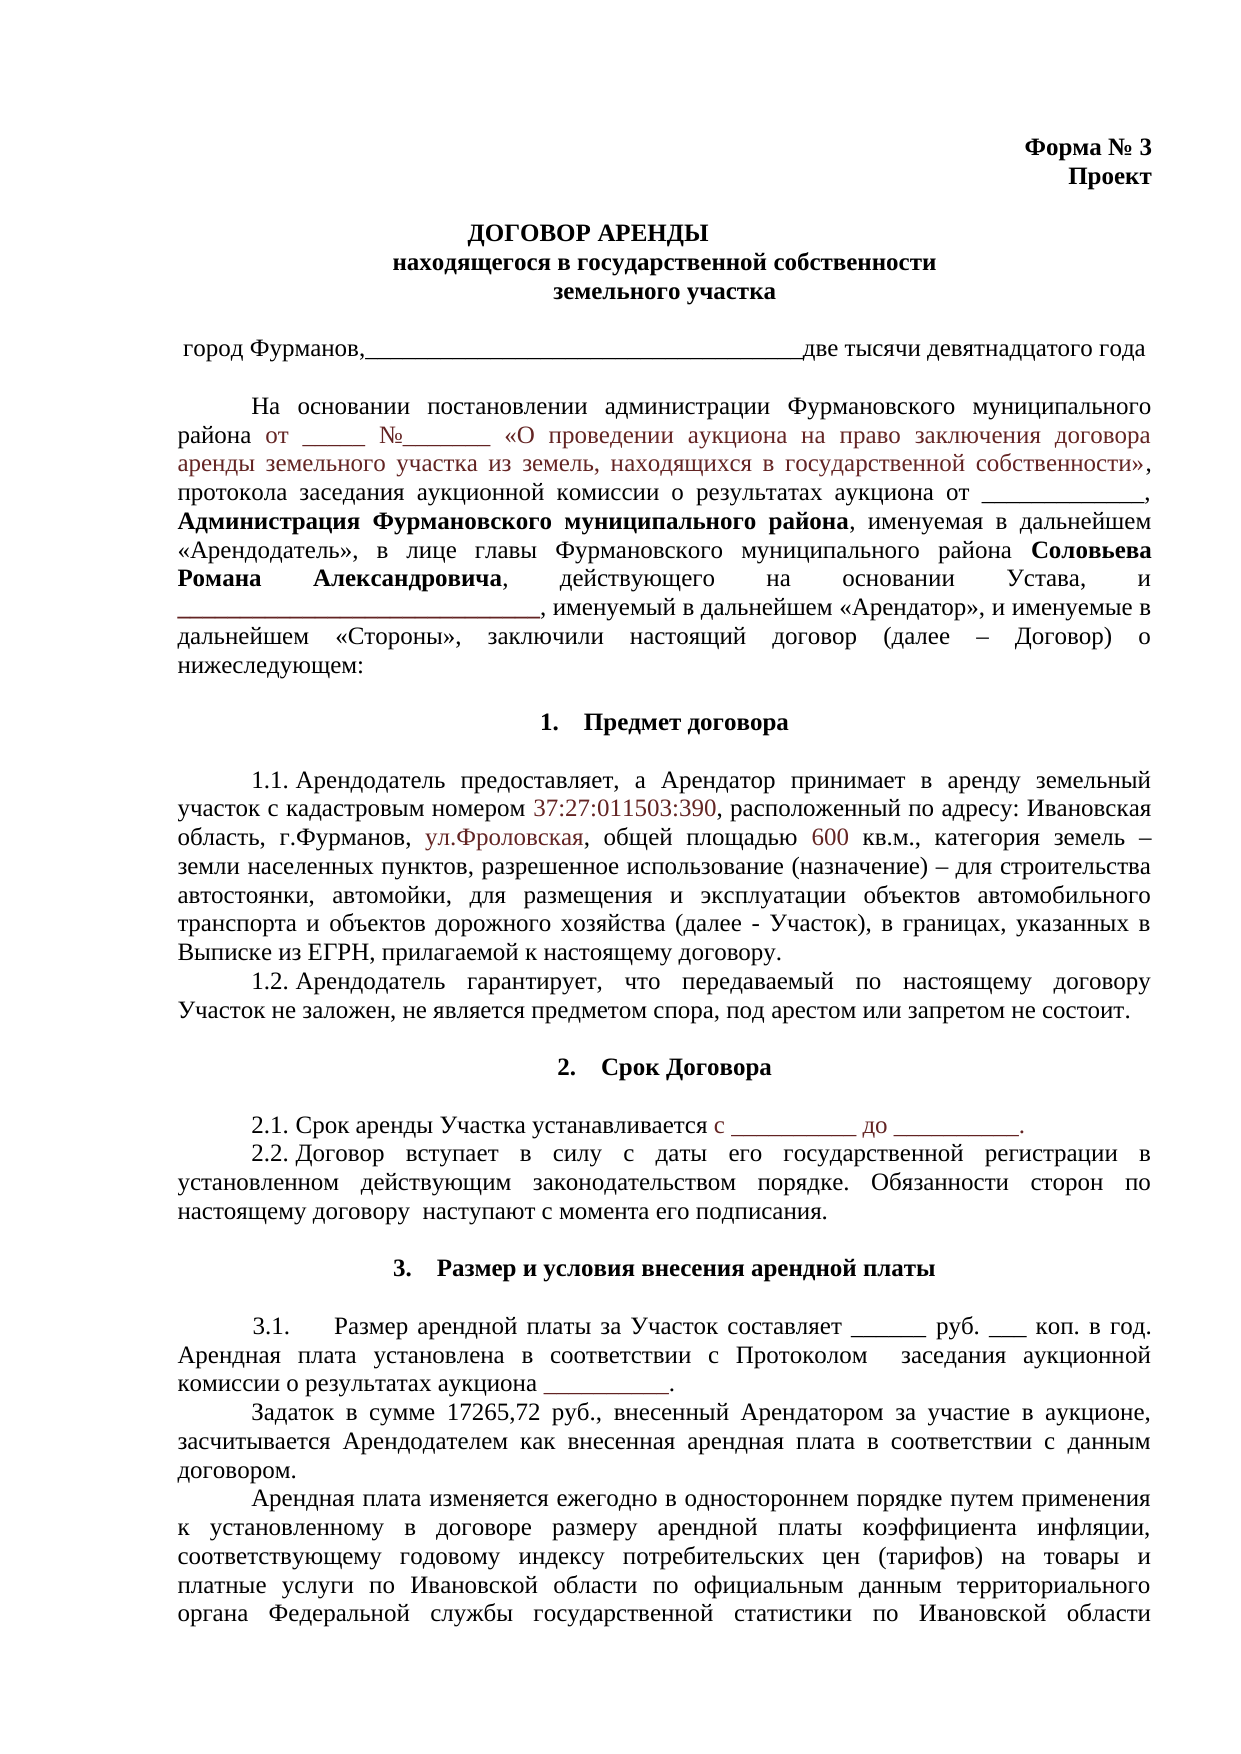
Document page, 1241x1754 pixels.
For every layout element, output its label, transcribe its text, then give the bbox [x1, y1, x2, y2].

list Срок Договора [177, 1052, 1152, 1081]
list Размер и условия внесения арендной платы [177, 1253, 1152, 1282]
list Арендодатель гарантирует, что передаваемый по настоящему договору Участок не заложен, не является предметом спора, под арестом или запретом не состоит. [177, 966, 1152, 1023]
text земельного участка [177, 276, 1152, 305]
list Срок аренды Участка устанавливается с __________ до __________. [177, 1110, 1152, 1138]
text Форма № 3 [177, 132, 1152, 161]
subtitle находящегося в государственной собственности [177, 247, 1152, 276]
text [177, 1483, 1152, 1627]
text Проект [177, 161, 1152, 190]
list Арендодатель предоставляет, а Арендатор принимает в аренду земельный участок с кадастровым номером 37:27:011503:390, расположенный по адресу: Ивановская область, г.Фурманов, ул.Фроловская, общей площадью 600 кв.м., категория земель – земли населенных пунктов, разрешенное использование (назначение) – для строительства автостоянки, автомойки, для размещения и эксплуатации объектов автомобильного транспорта и объектов дорожного хозяйства (далее - Участок), в границах, указанных в Выписке из ЕГРН, прилагаемой к настоящему договору. [177, 765, 1152, 966]
text На основании постановлении администрации Фурмановского муниципального района от _____ №_______ «О проведении аукциона на право заключения договора аренды земельного участка из земель, находящихся в государственной собственности», протокола заседания аукционной комиссии о результатах аукциона от _____________, Администрация Фурмановского муниципального района, именуемая в дальнейшем «Арендодатель», в лице главы Фурмановского муниципального района Соловьева Романа Александровича, действующего на основании Устава, и _____________________________, именуемый в дальнейшем «Арендатор», и именуемые в дальнейшем «Стороны», заключили настоящий договор (далее – Договор) о нижеследующем: [177, 391, 1152, 678]
list Договор вступает в силу с даты его государственной регистрации в установленном действующим законодательством порядке. Обязанности сторон по настоящему договору наступают с момента его подписания. [177, 1138, 1152, 1225]
text Задаток в сумме 17265,72 руб., внесенный Арендатором за участие в аукционе, засчитывается Арендодателем как внесенная арендная плата в соответствии с данным договором. [177, 1397, 1152, 1483]
list Размер арендной платы за Участок составляет ______ руб. ___ коп. в год. Арендная плата установлена в соответствии с Протоколом заседания аукционной комиссии о результатах аукциона __________. [177, 1311, 1152, 1397]
list Предмет договора [177, 707, 1152, 736]
text город Фурманов,___________________________________две тысячи девятнадцатого года [177, 333, 1152, 362]
subtitle ДОГОВОР АРЕНДЫ №М-19.06-00 [177, 218, 1152, 247]
